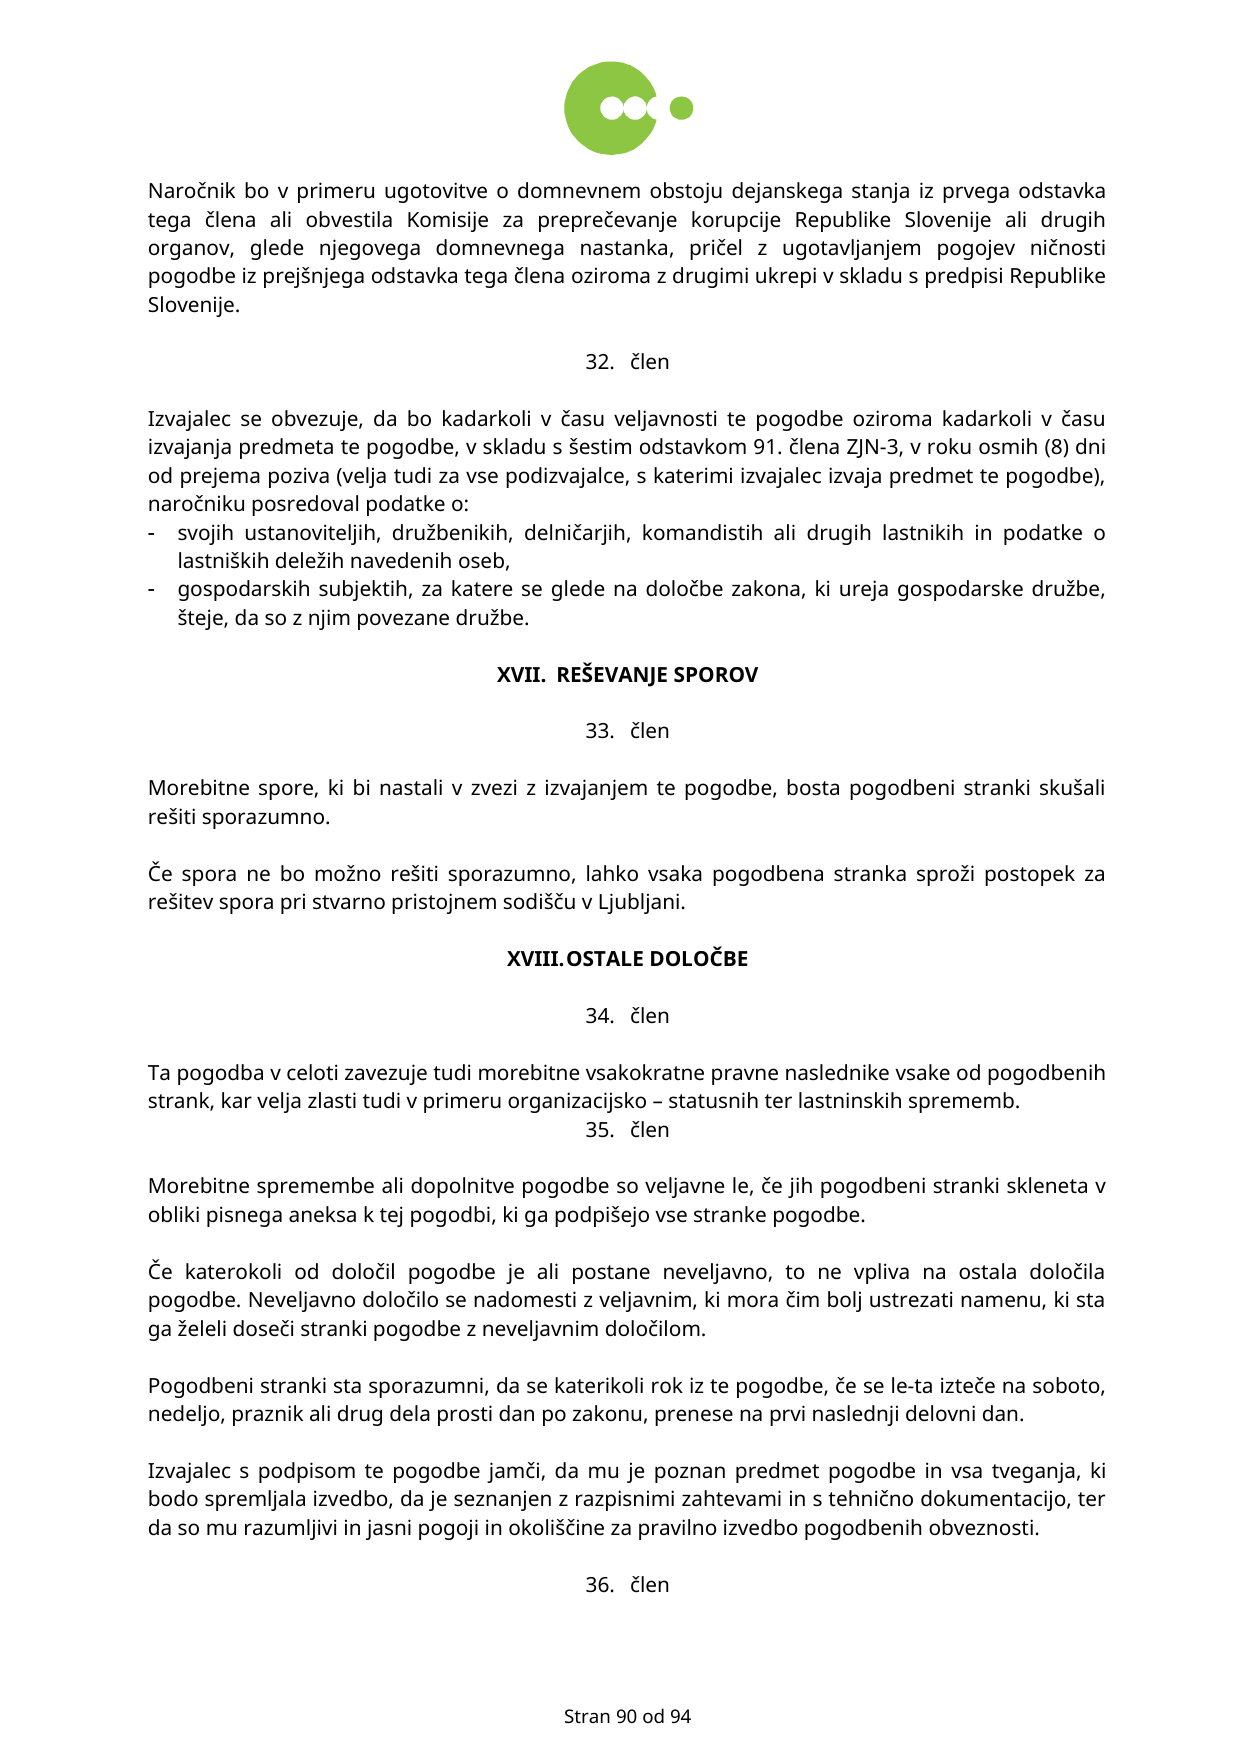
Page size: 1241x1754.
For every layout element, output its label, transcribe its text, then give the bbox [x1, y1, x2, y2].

text Če spora ne bo možno rešiti sporazumno, lahko vsaka pogodbena stranka sproži postopek za rešitev spora pri stvarno pristojnem sodišču v Ljubljani. [148, 859, 1107, 916]
text Ta pogodba v celoti zavezuje tudi morebitne vsakokratne pravne naslednike vsake od pogodbenih strank, kar velja zlasti tudi v primeru organizacijsko – statusnih ter lastninskih sprememb. [148, 1058, 1107, 1115]
text Pogodbeni stranki sta sporazumni, da se katerikoli rok iz te pogodbe, če se le-ta izteče na soboto, nedeljo, praznik ali drug dela prosti dan po zakonu, prenese na prvi naslednji delovni dan. [148, 1371, 1107, 1428]
text Če katerokoli od določil pogodbe je ali postane neveljavno, to ne vpliva na ostala določila pogodbe. Neveljavno določilo se nadomesti z veljavnim, ki mora čim bolj ustrezati namenu, ki sta ga želeli doseči stranki pogodbe z neveljavnim določilom. [148, 1257, 1107, 1342]
text Morebitne spore, ki bi nastali v zvezi z izvajanjem te pogodbe, bosta pogodbeni stranki skušali rešiti sporazumno. [148, 773, 1107, 830]
text Izvajalec se obvezuje, da bo kadarkoli v času veljavnosti te pogodbe oziroma kadarkoli v času izvajanja predmeta te pogodbe, v skladu s šestim odstavkom 91. člena ZJN-3, v roku osmih (8) dni od prejema poziva (velja tudi za vse podizvajalce, s katerimi izvajalec izvaja predmet te pogodbe), naročniku posredoval podatke o: [148, 404, 1107, 518]
text Morebitne spremembe ali dopolnitve pogodbe so veljavne le, če jih pogodbeni stranki skleneta v obliki pisnega aneksa k tej pogodbi, ki ga podpišejo vse stranke pogodbe. [148, 1172, 1107, 1228]
list člen [148, 1115, 1107, 1143]
list člen [148, 1570, 1107, 1598]
list člen [148, 347, 1107, 375]
list člen [148, 717, 1107, 745]
list gospodarskih subjektih, za katere se glede na določbe zakona, ki ureja gospodarske družbe, šteje, da so z njim povezane družbe. [148, 574, 1107, 631]
list svojih ustanoviteljih, družbenikih, delničarjih, komandistih ali drugih lastnikih in podatke o lastniških deležih navedenih oseb, [148, 518, 1107, 574]
list REŠEVANJE SPOROV [148, 660, 1107, 688]
list člen [148, 1001, 1107, 1029]
list OSTALE DOLOČBE [148, 944, 1107, 973]
text Izvajalec s podpisom te pogodbe jamči, da mu je poznan predmet pogodbe in vsa tveganja, ki bodo spremljala izvedbo, da je seznanjen z razpisnimi zahtevami in s tehnično dokumentacijo, ter da so mu razumljivi in jasni pogoji in okoliščine za pravilno izvedbo pogodbenih obveznosti. [148, 1456, 1107, 1541]
text Naročnik bo v primeru ugotovitve o domnevnem obstoju dejanskega stanja iz prvega odstavka tega člena ali obvestila Komisije za preprečevanje korupcije Republike Slovenije ali drugih organov, glede njegovega domnevnega nastanka, pričel z ugotavljanjem pogojev ničnosti pogodbe iz prejšnjega odstavka tega člena oziroma z drugimi ukrepi v skladu s predpisi Republike Slovenije. [148, 176, 1107, 318]
